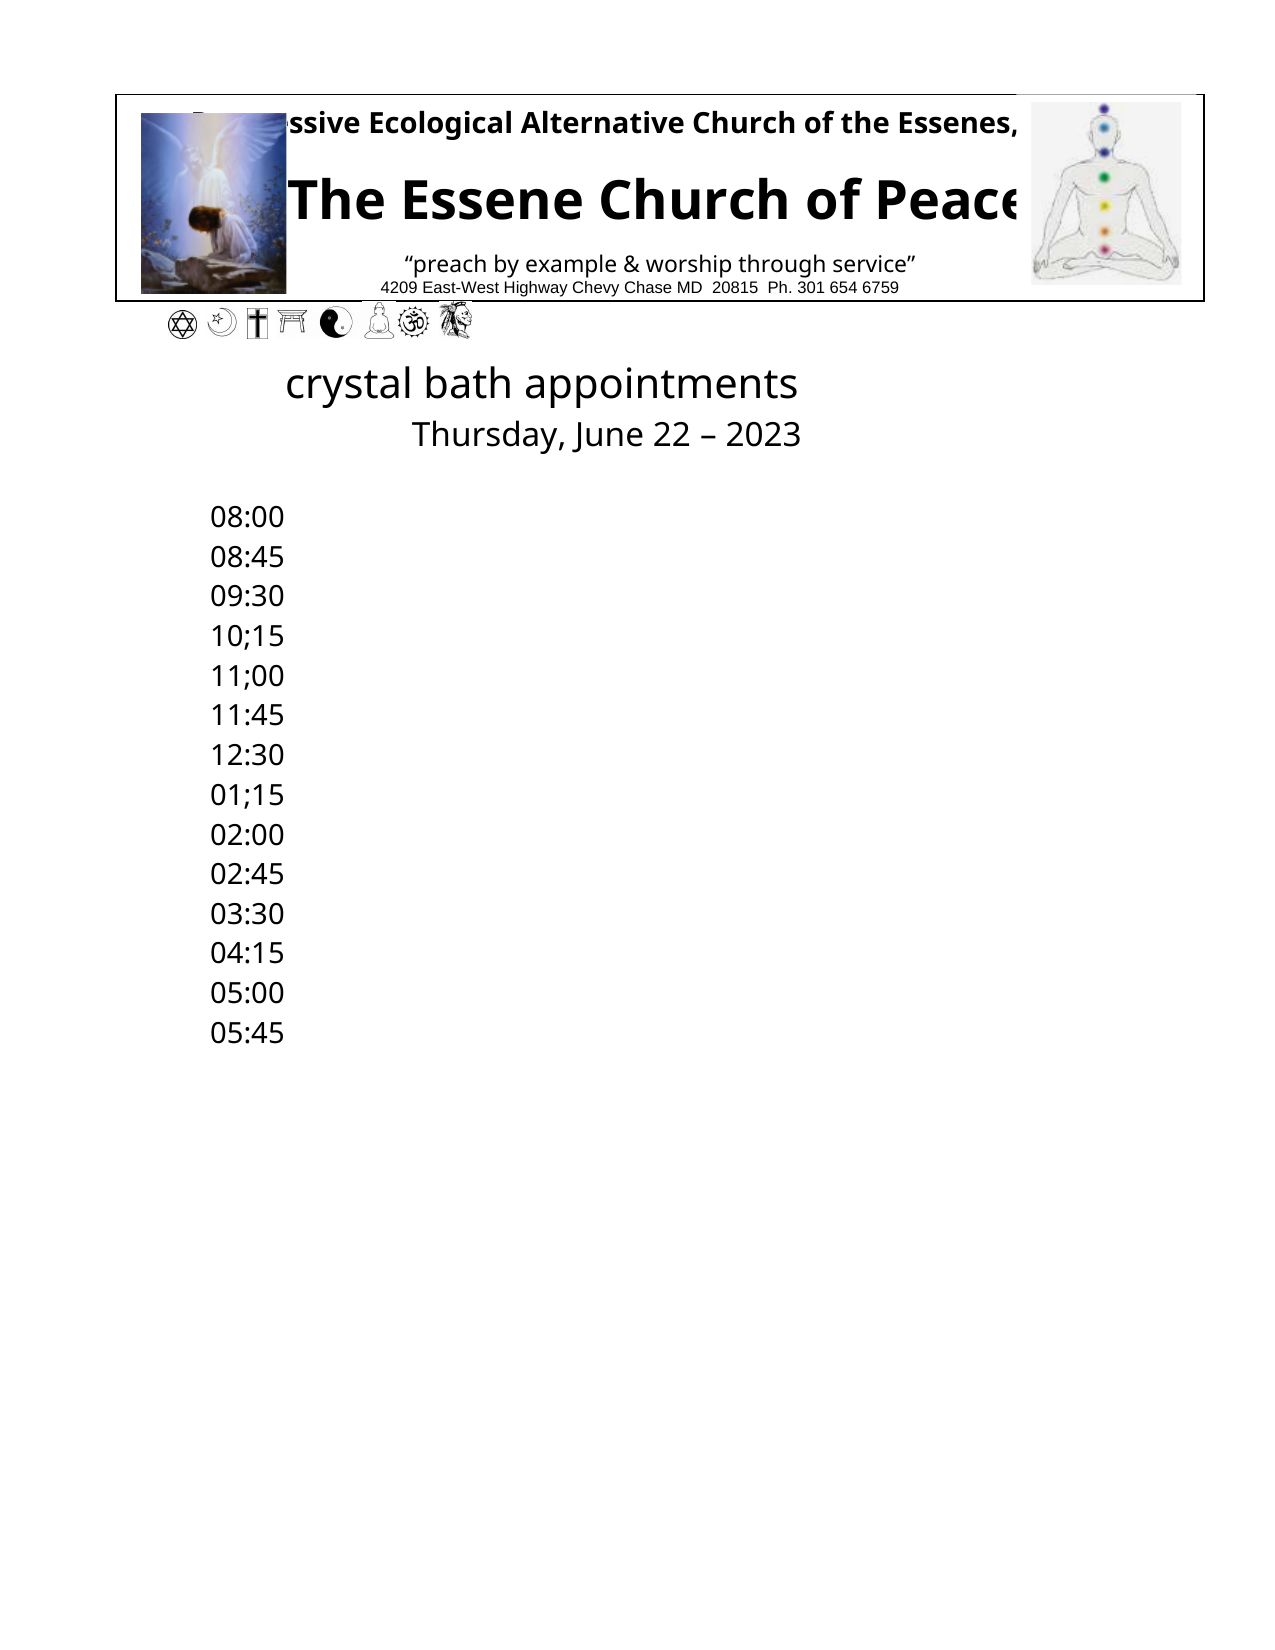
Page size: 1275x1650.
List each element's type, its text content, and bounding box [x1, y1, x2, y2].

text 08:45 [135, 536, 1140, 576]
text Thursday, June 22 – 2023 [135, 411, 1140, 457]
text 02:45 [135, 853, 1140, 893]
text 11:45 [135, 695, 1140, 734]
picture [168, 310, 197, 339]
text 08:00 [135, 496, 1140, 536]
picture [276, 301, 431, 339]
picture [205, 305, 239, 339]
text 02:00 [135, 814, 1140, 853]
text 03:30 [135, 893, 1140, 933]
text Chevy Chase MD 20815 Ph. 301 654 6759 [135, 114, 1264, 297]
picture [247, 308, 268, 339]
text 01;15 [135, 774, 1140, 814]
text 09:30 [135, 576, 1140, 615]
text crystal bath appointments [285, 354, 1264, 411]
text 10;15 [135, 615, 1140, 655]
text 12:30 [135, 734, 1140, 774]
text 05:00 [135, 972, 1140, 1012]
text 05:45 [135, 1012, 1140, 1052]
text 04:15 [135, 933, 1140, 972]
picture [439, 301, 472, 339]
text 11;00 [135, 655, 1140, 695]
